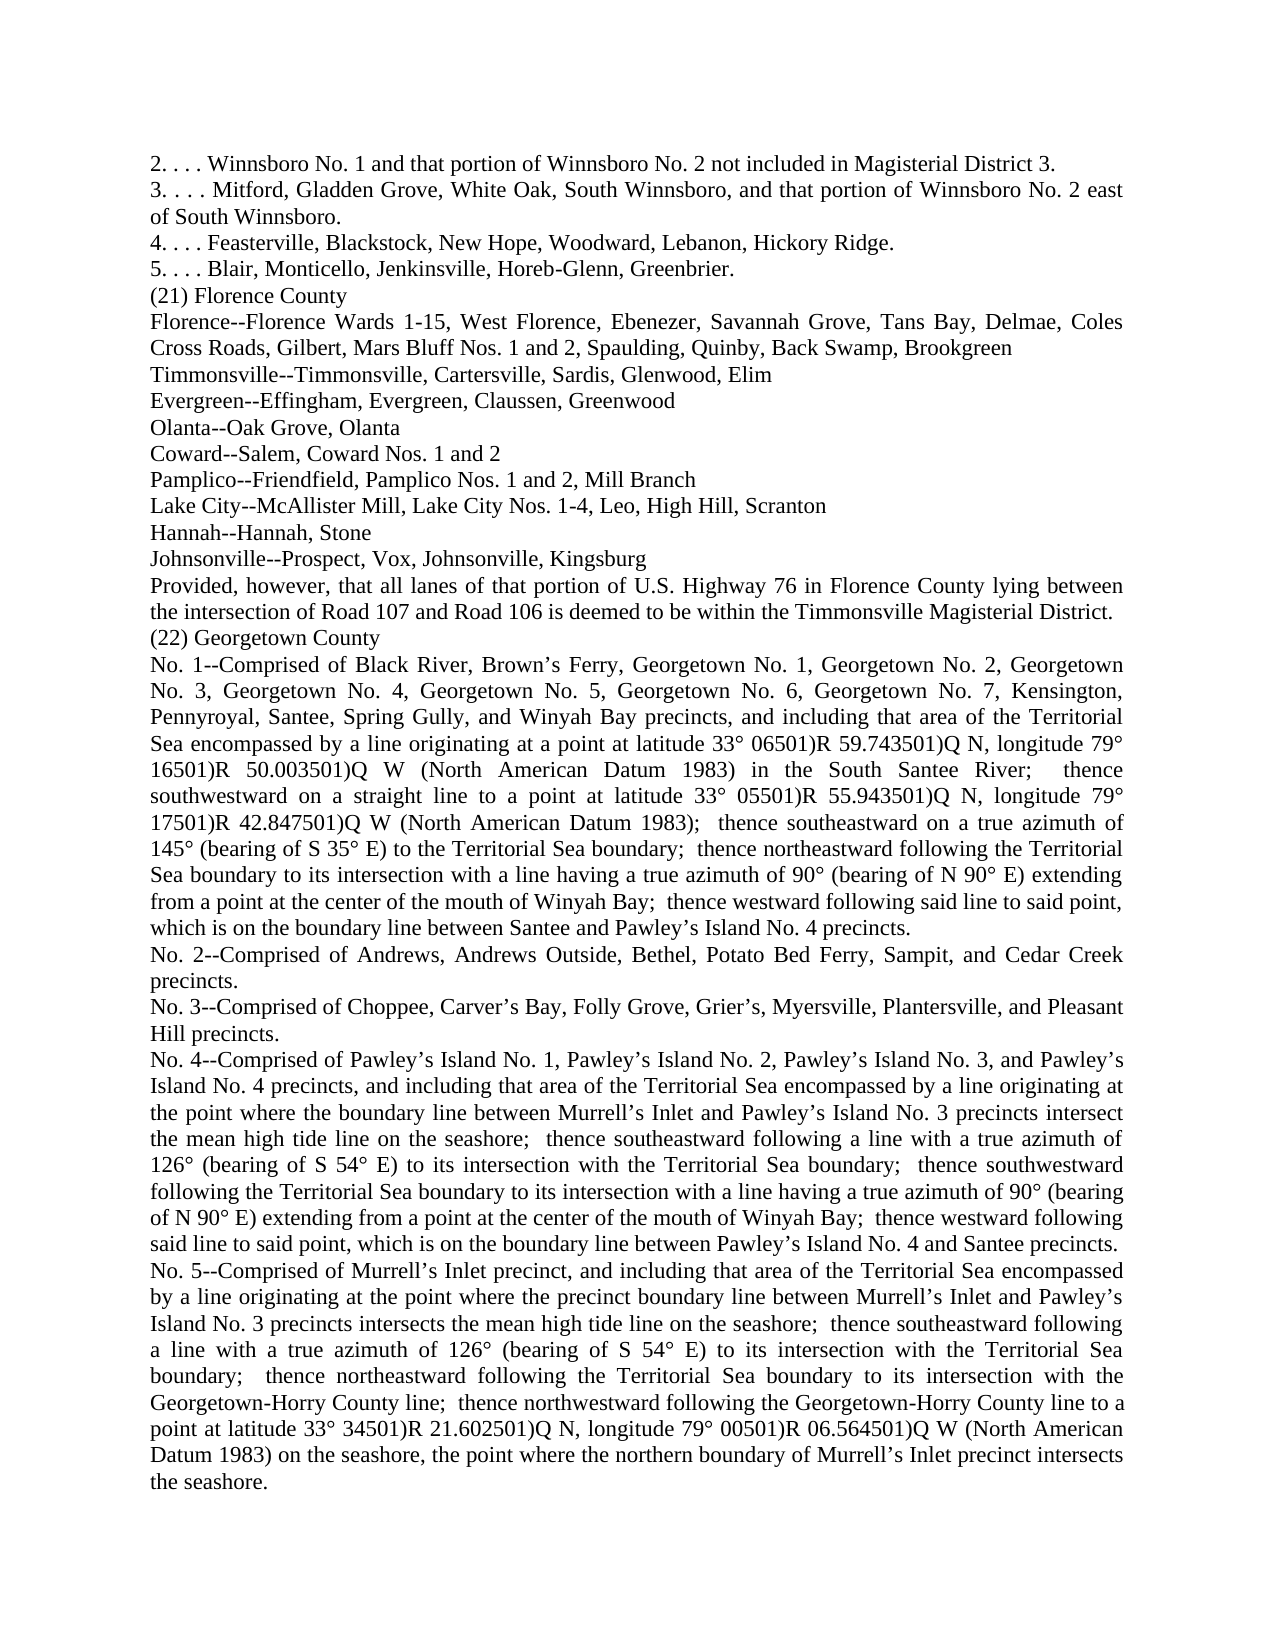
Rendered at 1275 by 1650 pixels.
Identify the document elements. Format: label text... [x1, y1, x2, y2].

text Florence--Florence Wards 1-15, West Florence, Ebenezer, Savannah Grove, Tans Bay, Delmae, Coles Cross Roads, Gilbert, Mars Bluff Nos. 1 and 2, Spaulding, Quinby, Back Swamp, Brookgreen [150, 308, 1125, 361]
text No. 3--Comprised of Choppee, Carver’s Bay, Folly Grove, Grier’s, Myersville, Plantersville, and Pleasant Hill precincts. [150, 993, 1125, 1046]
text Hannah--Hannah, Stone [150, 519, 1125, 545]
text No. 1--Comprised of Black River, Brown’s Ferry, Georgetown No. 1, Georgetown No. 2, Georgetown No. 3, Georgetown No. 4, Georgetown No. 5, Georgetown No. 6, Georgetown No. 7, Kensington, Pennyroyal, Santee, Spring Gully, and Winyah Bay precincts, and including that area of the Territorial Sea encompassed by a line originating at a point at latitude 33° 06501)R 59.743501)Q N, longitude 79° 16501)R 50.003501)Q W (North American Datum 1983) in the South Santee River; thence southwestward on a straight line to a point at latitude 33° 05501)R 55.943501)Q N, longitude 79° 17501)R 42.847501)Q W (North American Datum 1983); thence southeastward on a true azimuth of 145° (bearing of S 35° E) to the Territorial Sea boundary; thence northeastward following the Territorial Sea boundary to its intersection with a line having a true azimuth of 90° (bearing of N 90° E) extending from a point at the center of the mouth of Winyah Bay; thence westward following said line to said point, which is on the boundary line between Santee and Pawley’s Island No. 4 precincts. [150, 651, 1125, 941]
text (21) Florence County [150, 282, 1125, 308]
text No. 2--Comprised of Andrews, Andrews Outside, Bethel, Potato Bed Ferry, Sampit, and Cedar Creek precincts. [150, 941, 1125, 993]
text Timmonsville--Timmonsville, Cartersville, Sardis, Glenwood, Elim [150, 361, 1125, 387]
text Pamplico--Friendfield, Pamplico Nos. 1 and 2, Mill Branch [150, 466, 1125, 493]
text 2. . . . Winnsboro No. 1 and that portion of Winnsboro No. 2 not included in Magisterial District 3. [150, 150, 1125, 176]
text 3. . . . Mitford, Gladden Grove, White Oak, South Winnsboro, and that portion of Winnsboro No. 2 east of South Winnsboro. [150, 176, 1125, 229]
text No. 4--Comprised of Pawley’s Island No. 1, Pawley’s Island No. 2, Pawley’s Island No. 3, and Pawley’s Island No. 4 precincts, and including that area of the Territorial Sea encompassed by a line originating at the point where the boundary line between Murrell’s Inlet and Pawley’s Island No. 3 precincts intersect the mean high tide line on the seashore; thence southeastward following a line with a true azimuth of 126° (bearing of S 54° E) to its intersection with the Territorial Sea boundary; thence southwestward following the Territorial Sea boundary to its intersection with a line having a true azimuth of 90° (bearing of N 90° E) extending from a point at the center of the mouth of Winyah Bay; thence westward following said line to said point, which is on the boundary line between Pawley’s Island No. 4 and Santee precincts. [150, 1046, 1125, 1257]
text Lake City--McAllister Mill, Lake City Nos. 1-4, Leo, High Hill, Scranton [150, 493, 1125, 519]
text Coward--Salem, Coward Nos. 1 and 2 [150, 440, 1125, 466]
text Evergreen--Effingham, Evergreen, Claussen, Greenwood [150, 387, 1125, 413]
text Johnsonville--Prospect, Vox, Johnsonville, Kingsburg [150, 545, 1125, 572]
text 4. . . . Feasterville, Blackstock, New Hope, Woodward, Lebanon, Hickory Ridge. [150, 229, 1125, 255]
text Provided, however, that all lanes of that portion of U.S. Highway 76 in Florence County lying between the intersection of Road 107 and Road 106 is deemed to be within the Timmonsville Magisterial District. [150, 572, 1125, 624]
text 5. . . . Blair, Monticello, Jenkinsville, Horeb-Glenn, Greenbrier. [150, 255, 1125, 282]
text Olanta--Oak Grove, Olanta [150, 413, 1125, 440]
text (22) Georgetown County [150, 624, 1125, 651]
text No. 5--Comprised of Murrell’s Inlet precinct, and including that area of the Territorial Sea encompassed by a line originating at the point where the precinct boundary line between Murrell’s Inlet and Pawley’s Island No. 3 precincts intersects the mean high tide line on the seashore; thence southeastward following a line with a true azimuth of 126° (bearing of S 54° E) to its intersection with the Territorial Sea boundary; thence northeastward following the Territorial Sea boundary to its intersection with the Georgetown-Horry County line; thence northwestward following the Georgetown-Horry County line to a point at latitude 33° 34501)R 21.602501)Q N, longitude 79° 00501)R 06.564501)Q W (North American Datum 1983) on the seashore, the point where the northern boundary of Murrell’s Inlet precinct intersects the seashore. [150, 1257, 1125, 1494]
